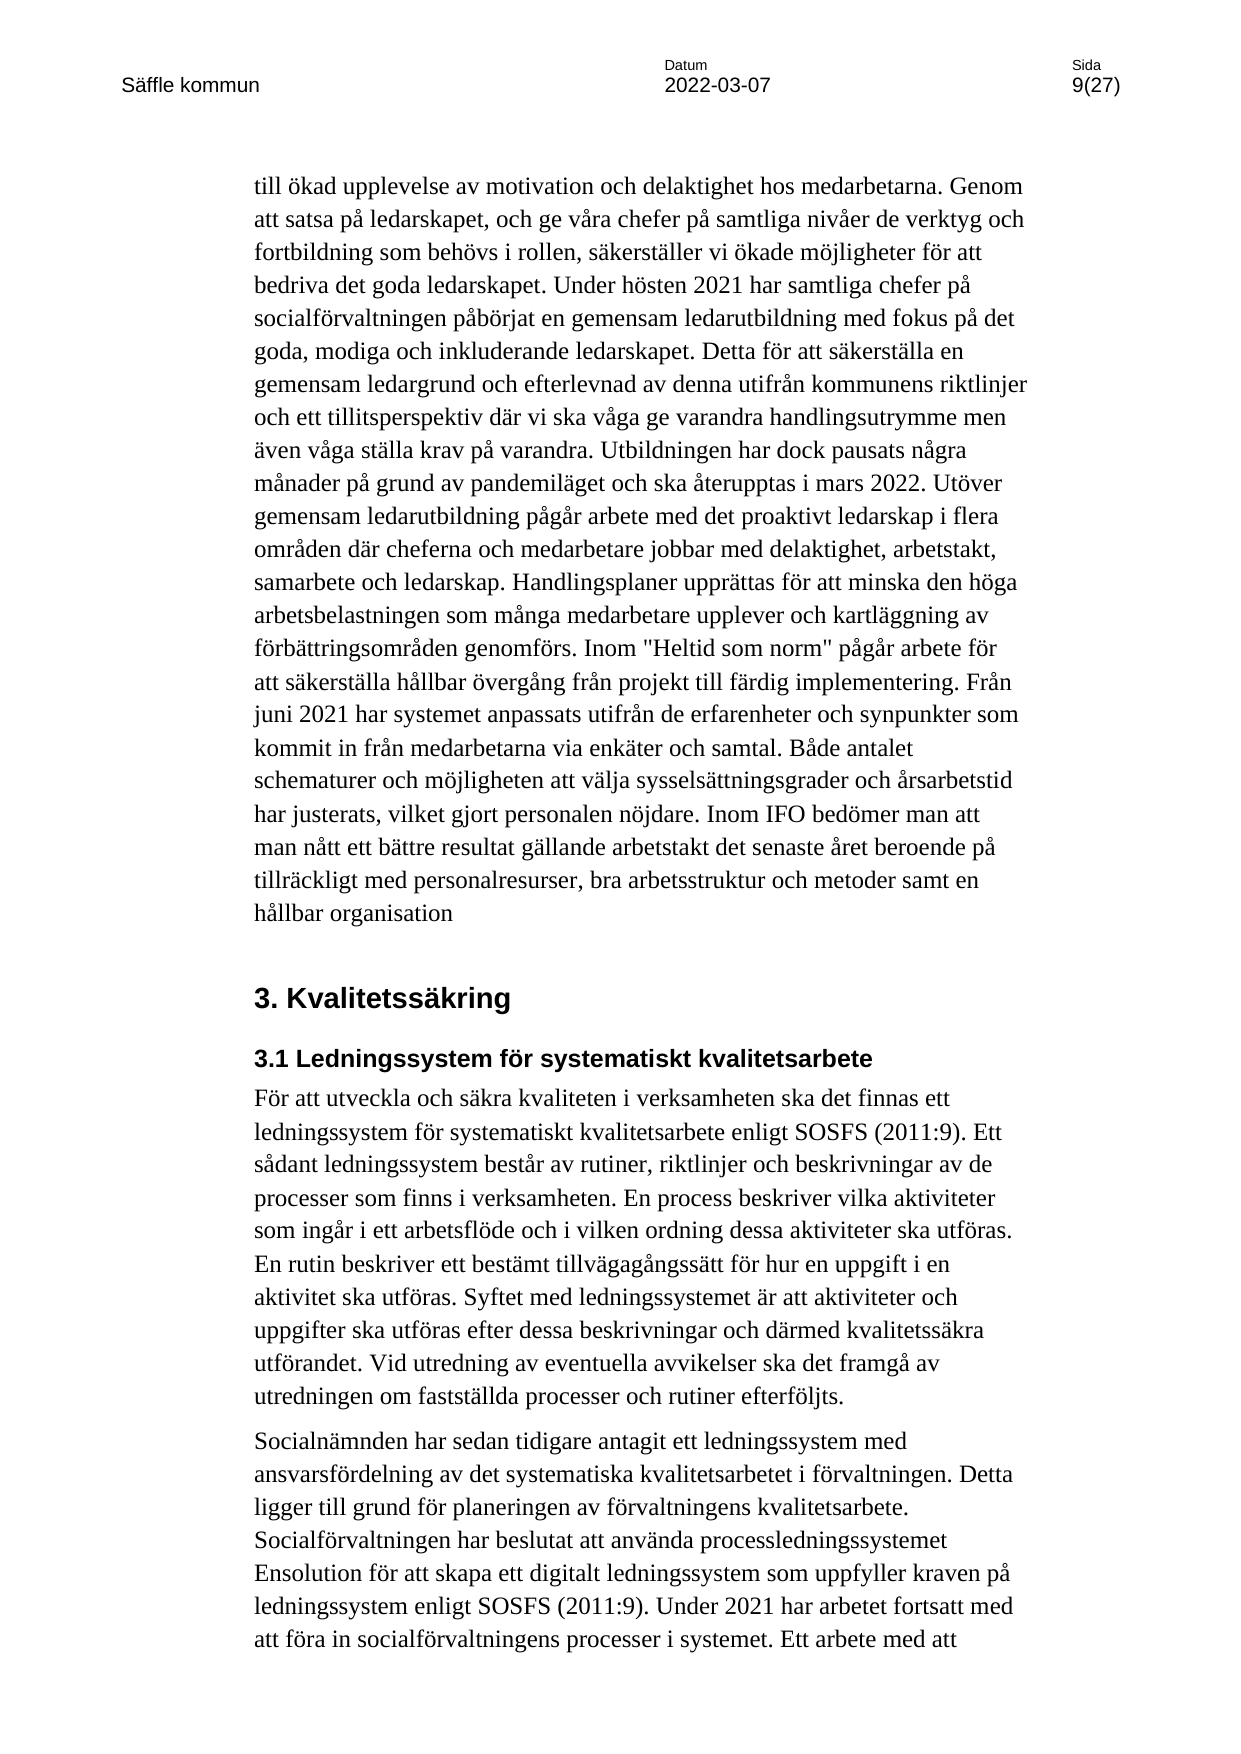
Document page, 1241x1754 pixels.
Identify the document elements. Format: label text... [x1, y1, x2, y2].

subtitle 3. Kvalitetssäkring [254, 981, 1028, 1014]
subtitle 3.1 Ledningssystem för systematiskt kvalitetsarbete [254, 1044, 1028, 1073]
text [254, 1426, 1028, 1653]
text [254, 171, 1028, 926]
text För att utveckla och säkra kvaliteten i verksamheten ska det finnas ett ledningssystem för systematiskt kvalitetsarbete enligt SOSFS (2011:9). Ett sådant ledningssystem består av rutiner, riktlinjer och beskrivningar av de processer som finns i verksamheten. En process beskriver vilka aktiviteter som ingår i ett arbetsflöde och i vilken ordning dessa aktiviteter ska utföras. En rutin beskriver ett bestämt tillvägagångssätt för hur en uppgift i en aktivitet ska utföras. Syftet med ledningssystemet är att aktiviteter och uppgifter ska utföras efter dessa beskrivningar och därmed kvalitetssäkra utförandet. Vid utredning av eventuella avvikelser ska det framgå av utredningen om fastställda processer och rutiner efterföljts. [254, 1083, 1028, 1409]
